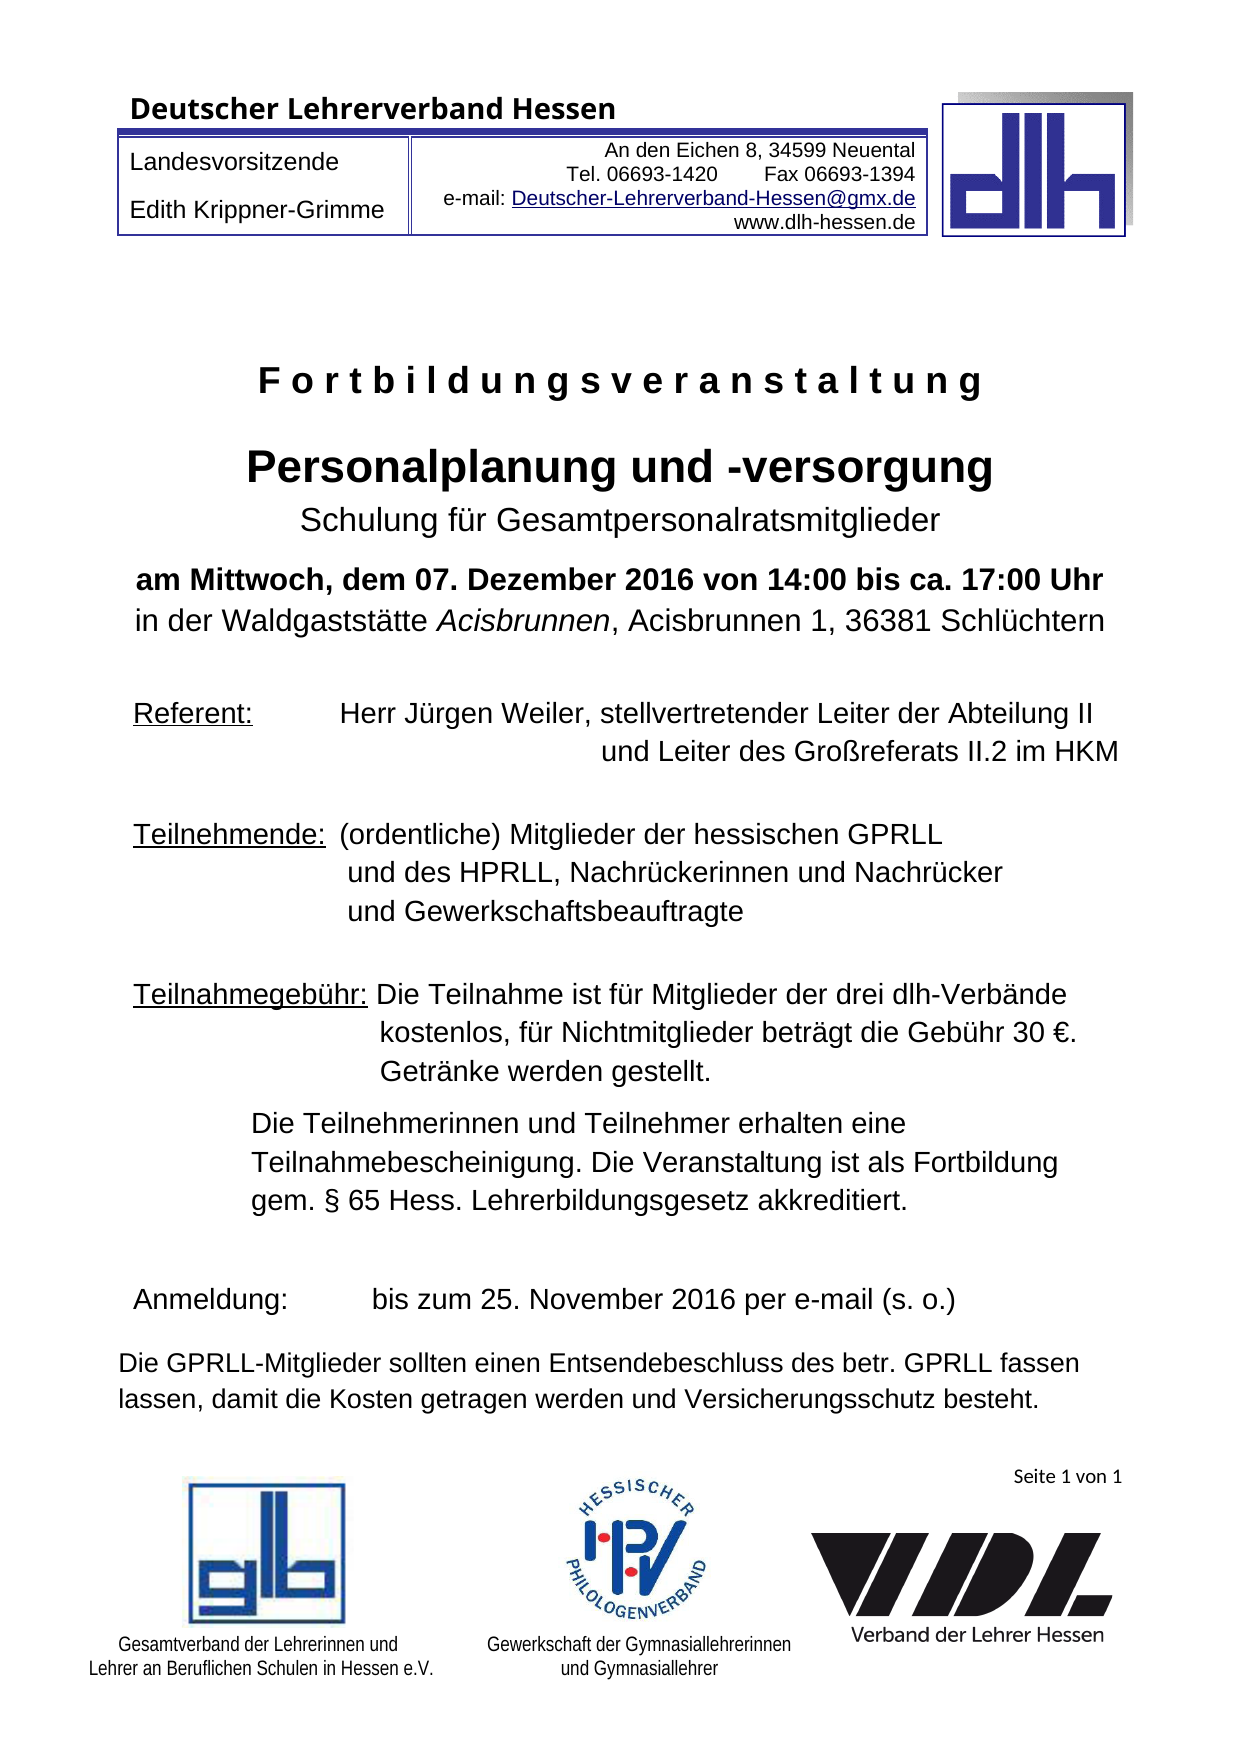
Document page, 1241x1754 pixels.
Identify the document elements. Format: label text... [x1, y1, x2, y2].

text und Gewerkschaftsbeauftragte [133, 894, 1122, 928]
text Getränke werden gestellt. [339, 1054, 1122, 1087]
text Referent: Herr Jürgen Weiler, stellvertretender Leiter der Abteilung II und Leiter des Großreferats II.2 im HKM [133, 696, 1122, 768]
text Schulung für Gesamtpersonalratsmitglieder [118, 500, 1122, 538]
picture [941, 92, 1134, 237]
text gem. § 65 Hess. Lehrerbildungsgesetz akkreditiert. [251, 1183, 1152, 1217]
table_cell Landesvorsitzende Edith Krippner-Grimme [119, 138, 408, 233]
text Anmeldung: bis zum 25. November 2016 per e-mail (s. o.) [133, 1282, 1122, 1316]
table_cell An den Eichen 8, 34599 Neuental Tel. 06693-1420 Fax 06693-1394 e-mail: Deutscher-Lehrerverband-Hessen@gmx.de www.dlh-hessen.de [412, 138, 926, 233]
text Die GPRLL-Mitglieder sollten einen Entsendebeschluss des betr. GPRLL fassen lassen, damit die Kosten getragen werden und Versicherungsschutz besteht. [118, 1347, 1122, 1414]
text Personalplanung und -versorgung [118, 439, 1122, 492]
text Teilnahmegebühr: Die Teilnahme ist für Mitglieder der drei dlh-Verbände kostenlos, für Nichtmitglieder beträgt die Gebühr 30 €. [133, 977, 1122, 1049]
text Teilnehmende: (ordentliche) Mitglieder der hessischen GPRLL und des HPRLL, Nachrückerinnen und Nachrücker [133, 817, 1122, 889]
text F o r t b i l d u n g s v e r a n s t a l t u n g [118, 358, 1122, 401]
text am Mittwoch, dem 07. Dezember 2016 von 14:00 bis ca. 17:00 Uhr [118, 561, 1122, 596]
text in der Waldgaststätte Acisbrunnen, Acisbrunnen 1, 36381 Schlüchtern [118, 602, 1122, 638]
text Die Teilnehmerinnen und Teilnehmer erhalten eine Teilnahmebescheinigung. Die Veranstaltung ist als Fortbildung [251, 1106, 1152, 1178]
picture [811, 1533, 1113, 1642]
table_header Deutscher Lehrerverband Hessen [118, 89, 927, 128]
